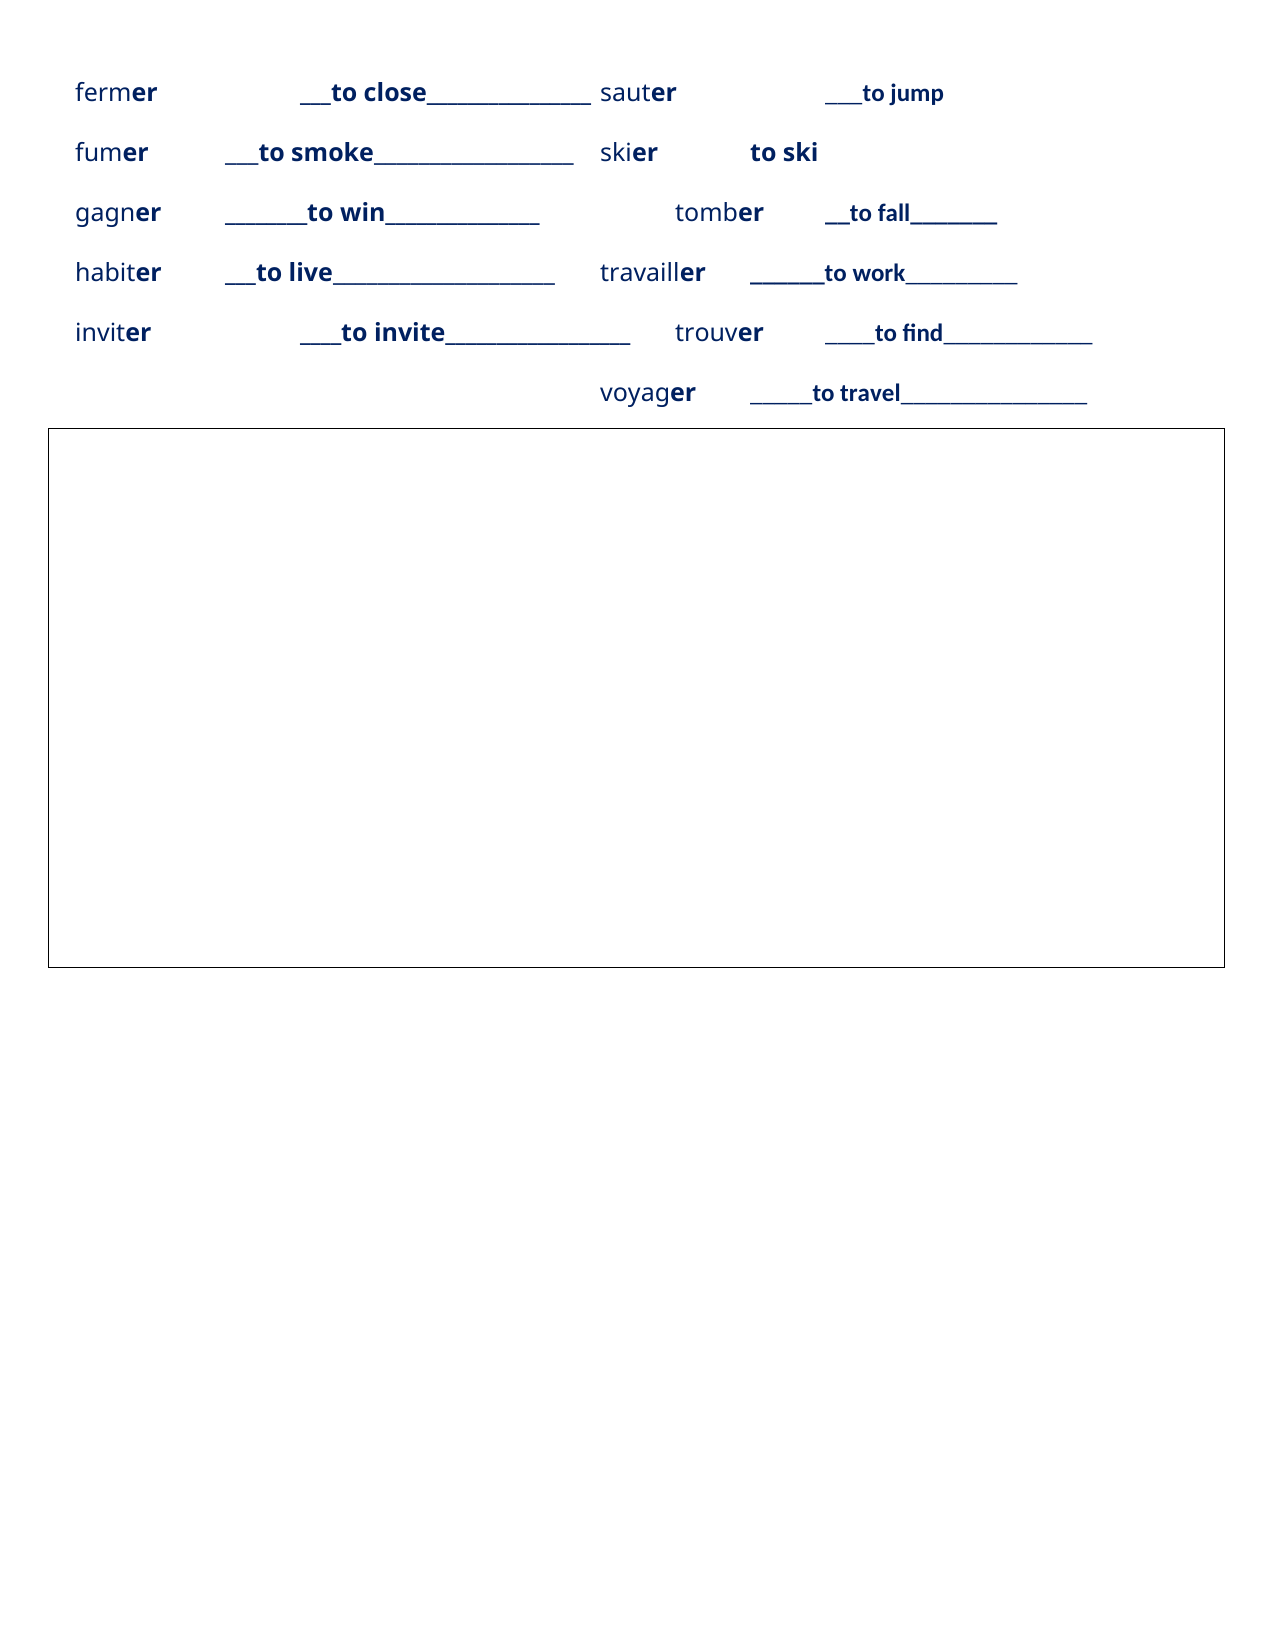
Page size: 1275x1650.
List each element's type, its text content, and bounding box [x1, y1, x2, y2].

text habiter ___to live____________________ travailler ______to work_________ [75, 255, 1200, 289]
text inviter ____to invite__________________ trouver ____to find____________ [75, 315, 1200, 349]
text fermer ___to close________________ sauter ___to jump [75, 75, 1200, 109]
text gagner ________to win_______________ tomber __to fall_______ [75, 195, 1200, 229]
text voyager _____to travel_______________ [525, 375, 1200, 409]
text fumer ___to smoke__________________ skier to ski [75, 135, 1200, 169]
